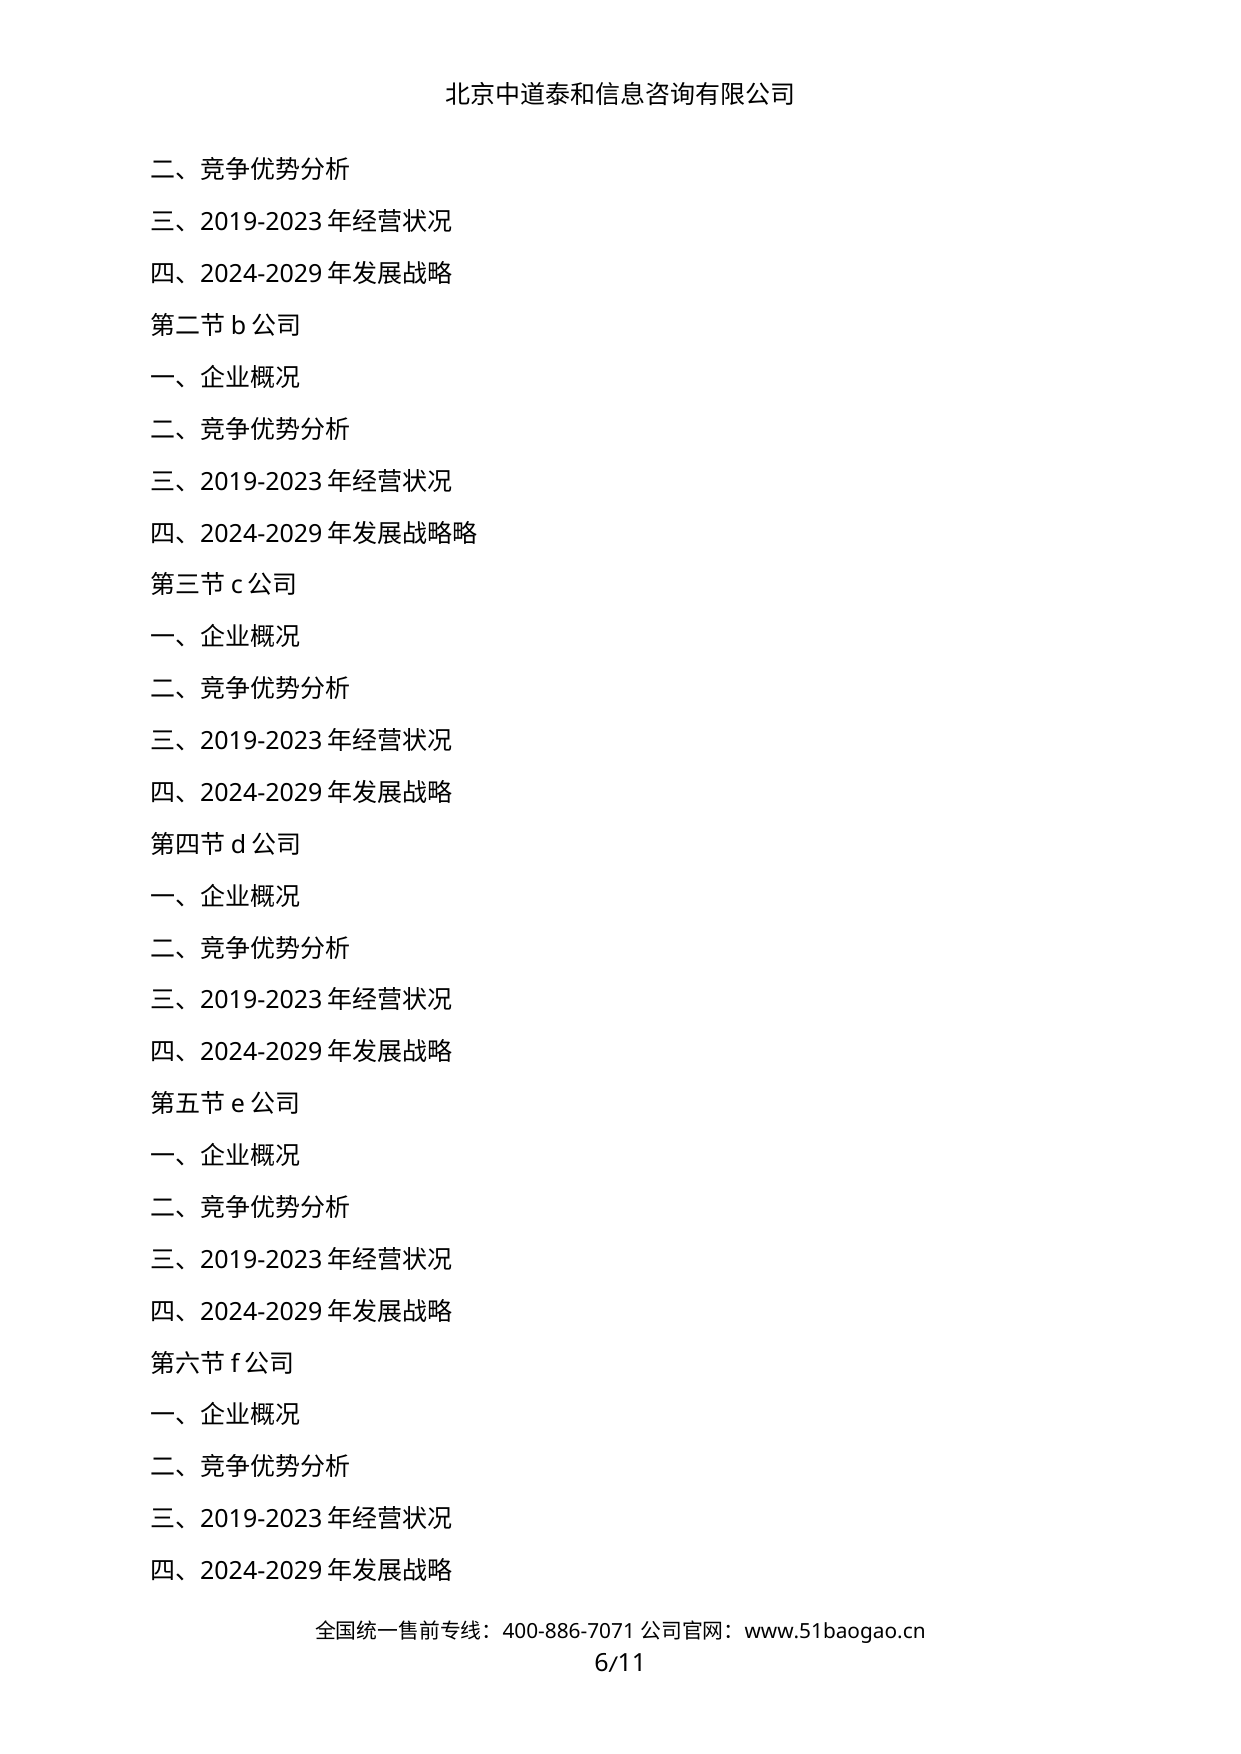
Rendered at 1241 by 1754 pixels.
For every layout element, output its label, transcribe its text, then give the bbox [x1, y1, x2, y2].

text 一、企业概况 [150, 876, 1090, 912]
text 二、竞争优势分析 [150, 150, 1090, 186]
text 第六节 f公司 [150, 1343, 1090, 1379]
text 四、2024-2029年发展战略 [150, 1551, 1090, 1587]
text 二、竞争优势分析 [150, 669, 1090, 705]
text 二、竞争优势分析 [150, 409, 1090, 446]
text 第三节 c公司 [150, 565, 1090, 601]
text 三、2019-2023年经营状况 [150, 1239, 1090, 1276]
text 三、2019-2023年经营状况 [150, 1499, 1090, 1535]
text 三、2019-2023年经营状况 [150, 721, 1090, 757]
text 第二节 b公司 [150, 306, 1090, 342]
text 一、企业概况 [150, 357, 1090, 394]
text 四、2024-2029年发展战略 [150, 1032, 1090, 1068]
text 四、2024-2029年发展战略 [150, 1291, 1090, 1327]
text 一、企业概况 [150, 617, 1090, 653]
text 一、企业概况 [150, 1136, 1090, 1172]
text 二、竞争优势分析 [150, 928, 1090, 964]
text 第四节 d公司 [150, 824, 1090, 861]
text 三、2019-2023年经营状况 [150, 980, 1090, 1016]
text 三、2019-2023年经营状况 [150, 461, 1090, 497]
text 四、2024-2029年发展战略略 [150, 513, 1090, 549]
text 二、竞争优势分析 [150, 1187, 1090, 1224]
text 四、2024-2029年发展战略 [150, 772, 1090, 809]
text 四、2024-2029年发展战略 [150, 254, 1090, 290]
text 二、竞争优势分析 [150, 1447, 1090, 1483]
text 第五节 e公司 [150, 1084, 1090, 1120]
text 三、2019-2023年经营状况 [150, 202, 1090, 238]
text 一、企业概况 [150, 1395, 1090, 1431]
